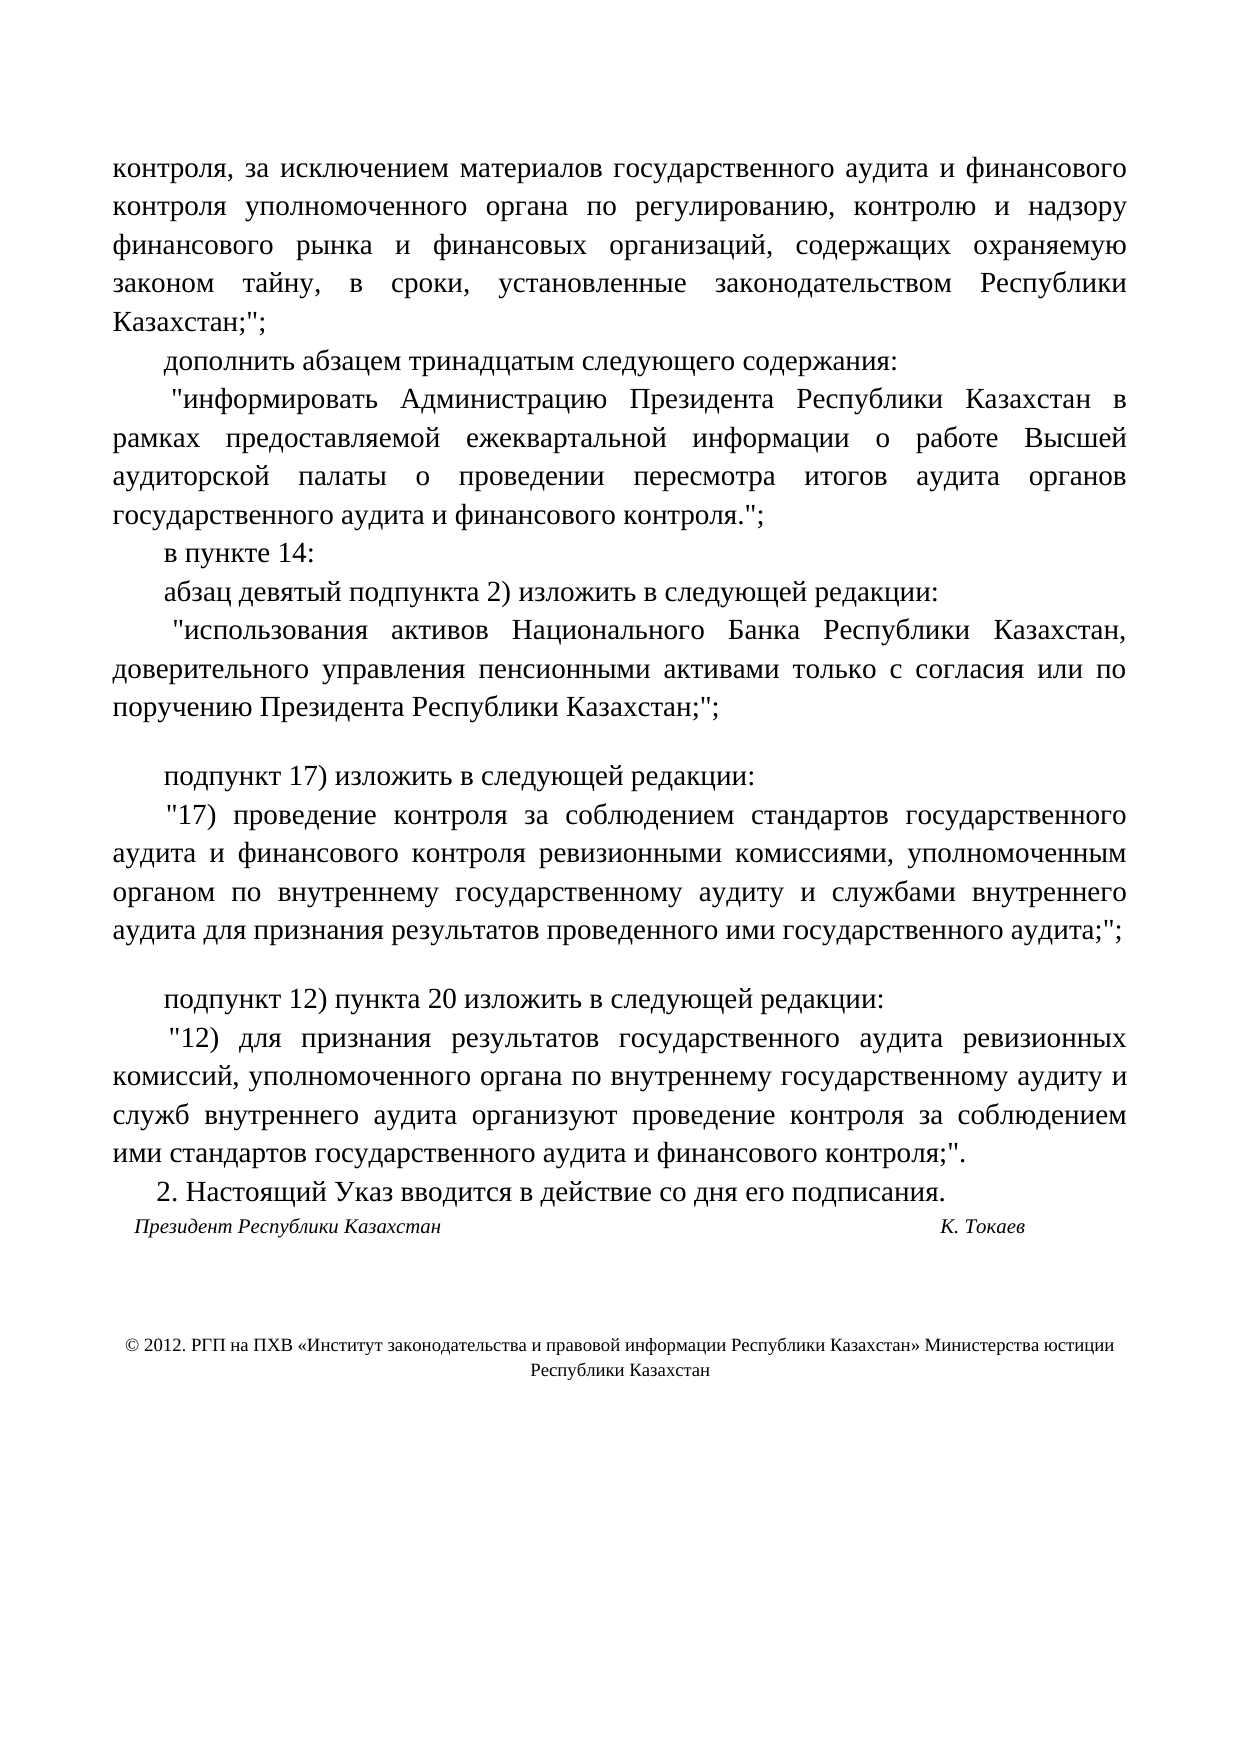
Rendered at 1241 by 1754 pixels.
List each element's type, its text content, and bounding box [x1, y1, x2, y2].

text подпункт 12) пункта 20 изложить в следующей редакции: [112, 981, 1128, 1015]
text подпункт 17) изложить в следующей редакции: [112, 758, 1128, 792]
table_header К. Токаев [939, 1213, 1240, 1243]
text абзац девятый подпункта 2) изложить в следующей редакции: [112, 574, 1128, 607]
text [112, 150, 1128, 338]
text "информировать Администрацию Президента Республики Казахстан в рамках предоставляемой ежеквартальной информации о работе Высшей аудиторской палаты о проведении пересмотра итогов аудита органов государственного аудита и финансового контроля."; [112, 381, 1128, 530]
text © 2012. РГП на ПХВ «Институт законодательства и правовой информации Республики Казахстан» Министерства юстиции Республики Казахстан [112, 1334, 1128, 1381]
text "использования активов Национального Банка Республики Казахстан, доверительного управления пенсионными активами только с согласия или по поручению Президента Республики Казахстан;"; [112, 612, 1128, 723]
text дополнить абзацем тринадцатым следующего содержания: [112, 343, 1128, 376]
text 2. Настоящий Указ вводится в действие со дня его подписания. [112, 1174, 1128, 1207]
text "12) для признания результатов государственного аудита ревизионных комиссий, уполномоченного органа по внутреннему государственному аудиту и служб внутреннего аудита организуют проведение контроля за соблюдением ими стандартов государственного аудита и финансового контроля;". [112, 1020, 1128, 1169]
text "17) проведение контроля за соблюдением стандартов государственного аудита и финансового контроля ревизионными комиссиями, уполномоченным органом по внутреннему государственному аудиту и службами внутреннего аудита для признания результатов проведенного ими государственного аудита;"; [112, 797, 1128, 946]
table_header Президент Республики Казахстан [101, 1213, 939, 1243]
text в пункте 14: [112, 535, 1128, 569]
